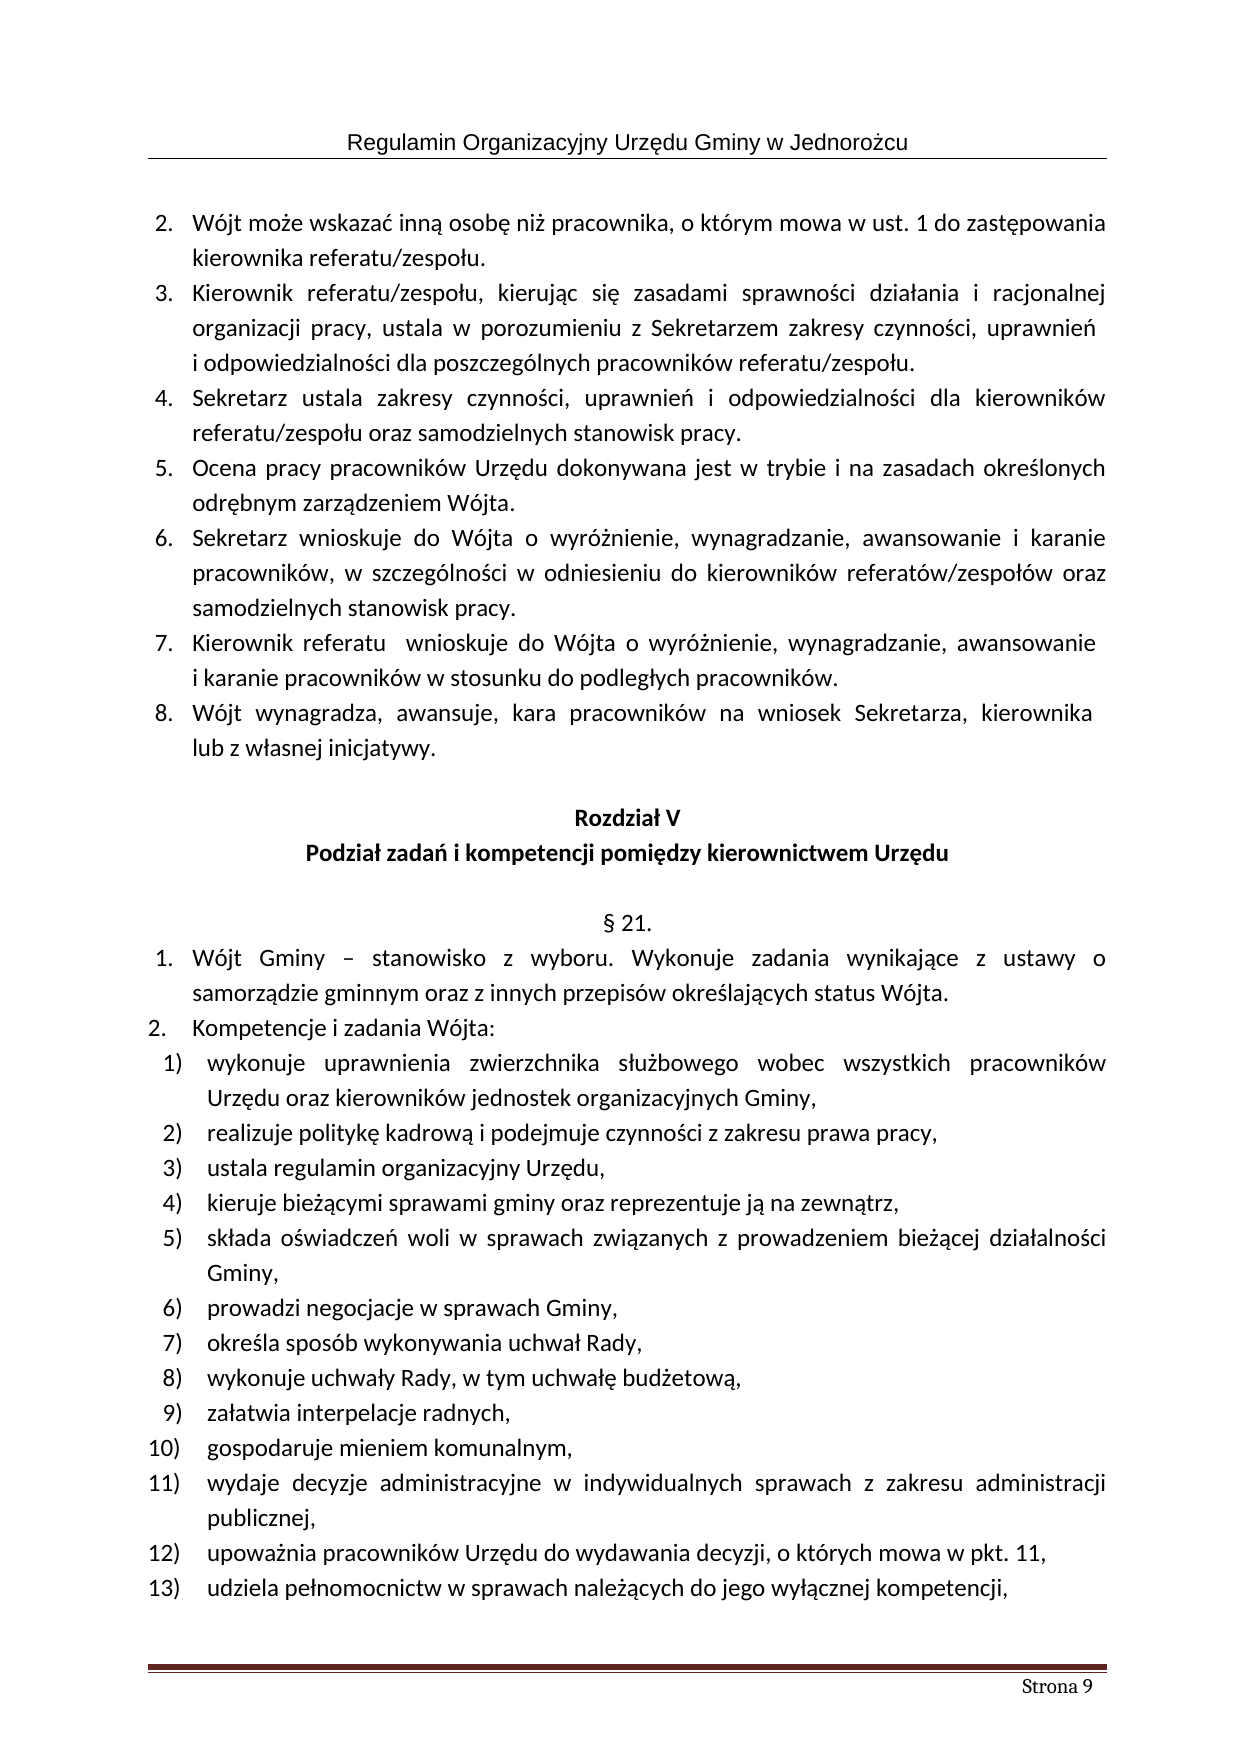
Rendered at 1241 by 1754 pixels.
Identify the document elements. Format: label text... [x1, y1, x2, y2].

list składa oświadczeń woli w sprawach związanych z prowadzeniem bieżącej działalności Gminy, [162, 1222, 1107, 1288]
text Podział zadań i kompetencji pomiędzy kierownictwem Urzędu [148, 837, 1107, 868]
list Wójt Gminy – stanowisko z wyboru. Wykonuje zadania wynikające z ustawy o samorządzie gminnym oraz z innych przepisów określających status Wójta. [154, 942, 1107, 1008]
list Rozdział V [148, 802, 1107, 833]
list Sekretarz wnioskuje do Wójta o wyróżnienie, wynagradzanie, awansowanie i karanie pracowników, w szczególności w odniesieniu do kierowników referatów/zespołów oraz samodzielnych stanowisk pracy. [154, 522, 1107, 623]
list Kompetencje i zadania Wójta: [148, 1012, 1107, 1043]
list załatwia interpelacje radnych, [162, 1397, 1107, 1428]
list gospodaruje mieniem komunalnym, [148, 1432, 1107, 1463]
list realizuje politykę kadrową i podejmuje czynności z zakresu prawa pracy, [162, 1117, 1107, 1148]
list Sekretarz ustala zakresy czynności, uprawnień i odpowiedzialności dla kierowników referatu/zespołu oraz samodzielnych stanowisk pracy. [154, 382, 1107, 448]
list Ocena pracy pracowników Urzędu dokonywana jest w trybie i na zasadach określonych odrębnym zarządzeniem Wójta. [154, 452, 1107, 518]
list określa sposób wykonywania uchwał Rady, [162, 1327, 1107, 1358]
text § 21. [148, 907, 1107, 938]
list upoważnia pracowników Urzędu do wydawania decyzji, o których mowa w pkt. 11, [148, 1537, 1107, 1568]
list ustala regulamin organizacyjny Urzędu, [162, 1152, 1107, 1183]
list Kierownik referatu wnioskuje do Wójta o wyróżnienie, wynagradzanie, awansowanie i karanie pracowników w stosunku do podległych pracowników. [154, 627, 1107, 693]
list udziela pełnomocnictw w sprawach należących do jego wyłącznej kompetencji, [148, 1572, 1107, 1603]
list wykonuje uchwały Rady, w tym uchwałę budżetową, [162, 1362, 1107, 1393]
list prowadzi negocjacje w sprawach Gminy, [162, 1292, 1107, 1323]
list Kierownik referatu/zespołu, kierując się zasadami sprawności działania i racjonalnej organizacji pracy, ustala w porozumieniu z Sekretarzem zakresy czynności, uprawnień i odpowiedzialności dla poszczególnych pracowników referatu/zespołu. [154, 277, 1107, 378]
list kieruje bieżącymi sprawami gminy oraz reprezentuje ją na zewnątrz, [162, 1187, 1107, 1218]
list wykonuje uprawnienia zwierzchnika służbowego wobec wszystkich pracowników Urzędu oraz kierowników jednostek organizacyjnych Gminy, [162, 1047, 1107, 1113]
list wydaje decyzje administracyjne w indywidualnych sprawach z zakresu administracji publicznej, [148, 1467, 1107, 1533]
list Wójt wynagradza, awansuje, kara pracowników na wniosek Sekretarza, kierownika lub z własnej inicjatywy. [154, 697, 1107, 763]
list Wójt może wskazać inną osobę niż pracownika, o którym mowa w ust. 1 do zastępowania kierownika referatu/zespołu. [154, 207, 1107, 273]
